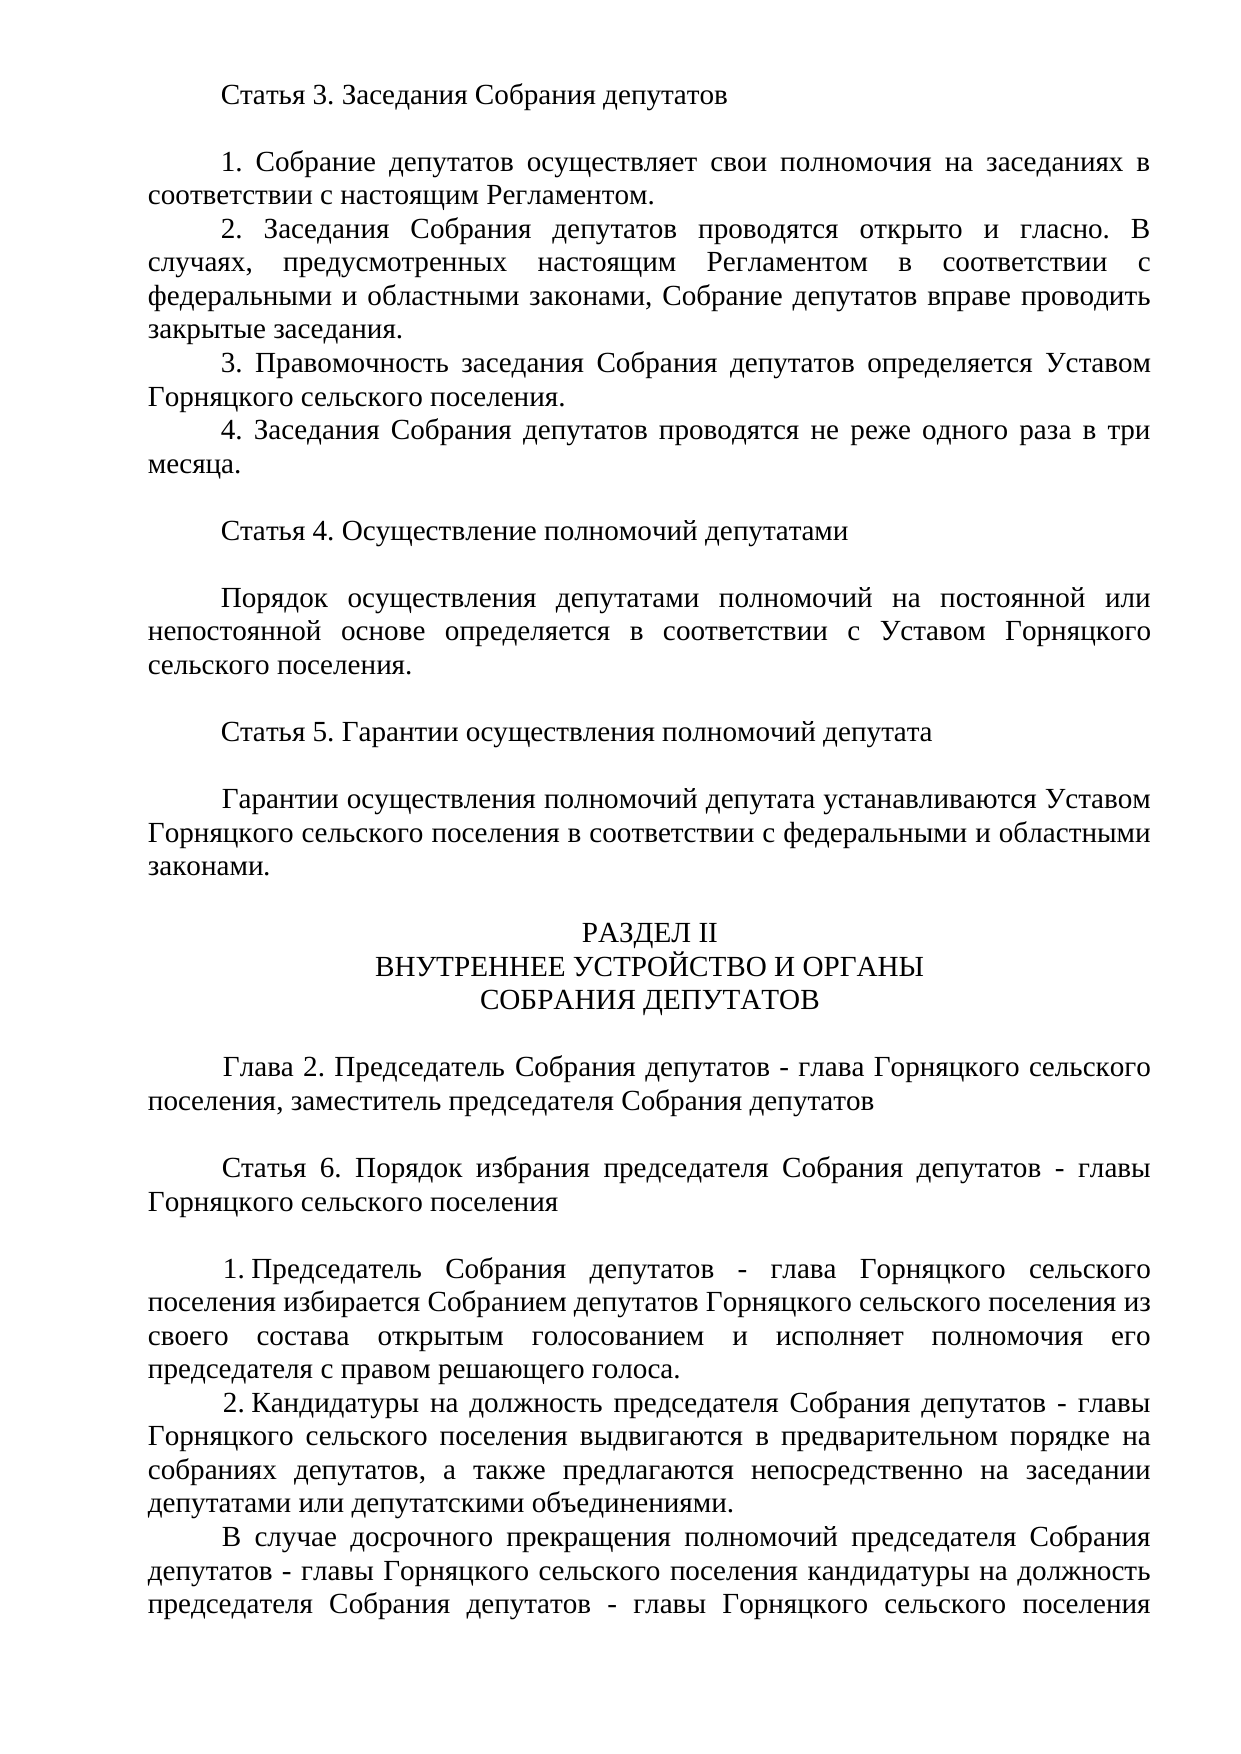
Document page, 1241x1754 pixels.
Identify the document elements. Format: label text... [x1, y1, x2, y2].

text Гарантии осуществления полномочий депутата устанавливаются Уставом Горняцкого сельского поселения в соответствии с федеральными и областными законами. [148, 781, 1152, 882]
text 4. Заседания Собрания депутатов проводятся не реже одного раза в три месяца. [148, 412, 1152, 479]
text 3. Правомочность заседания Собрания депутатов определяется Уставом Горняцкого сельского поселения. [148, 345, 1152, 412]
text 2. Заседания Собрания депутатов проводятся открыто и гласно. В случаях, предусмотренных настоящим Регламентом в соответствии с федеральными и областными законами, Собрание депутатов вправе проводить закрытые заседания. [148, 211, 1152, 345]
text Порядок осуществления депутатами полномочий на постоянной или непостоянной основе определяется в соответствии с Уставом Горняцкого сельского поселения. [148, 580, 1152, 681]
subtitle Статья 5. Гарантии осуществления полномочий депутата [148, 714, 1152, 748]
subtitle СОБРАНИЯ ДЕПУТАТОВ [148, 982, 1152, 1016]
list Председатель Собрания депутатов - глава Горняцкого сельского поселения избирается Собранием депутатов Горняцкого сельского поселения из своего состава открытым голосованием и исполняет полномочия его председателя с правом решающего голоса. [148, 1251, 1152, 1385]
text РАЗДЕЛ II [148, 915, 1152, 949]
text Глава 2. Председатель Собрания депутатов - глава Горняцкого сельского поселения, заместитель председателя Собрания депутатов [148, 1049, 1152, 1117]
subtitle Статья 6. Порядок избрания председателя Собрания депутатов - главы Горняцкого сельского поселения [148, 1150, 1152, 1217]
text 1. Собрание депутатов осуществляет свои полномочия на заседаниях в соответствии с настоящим Регламентом. [148, 144, 1152, 211]
list Кандидатуры на должность председателя Собрания депутатов - главы Горняцкого сельского поселения выдвигаются в предварительном порядке на собраниях депутатов, а также предлагаются непосредственно на заседании депутатами или депутатскими объединениями. [148, 1385, 1152, 1519]
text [148, 1519, 1152, 1620]
subtitle Статья 4. Осуществление полномочий депутатами [148, 513, 1152, 546]
subtitle Статья 3. Заседания Собрания депутатов [148, 77, 1152, 110]
subtitle ВНУТРЕННЕЕ УСТРОЙСТВО И ОРГАНЫ [148, 949, 1152, 982]
